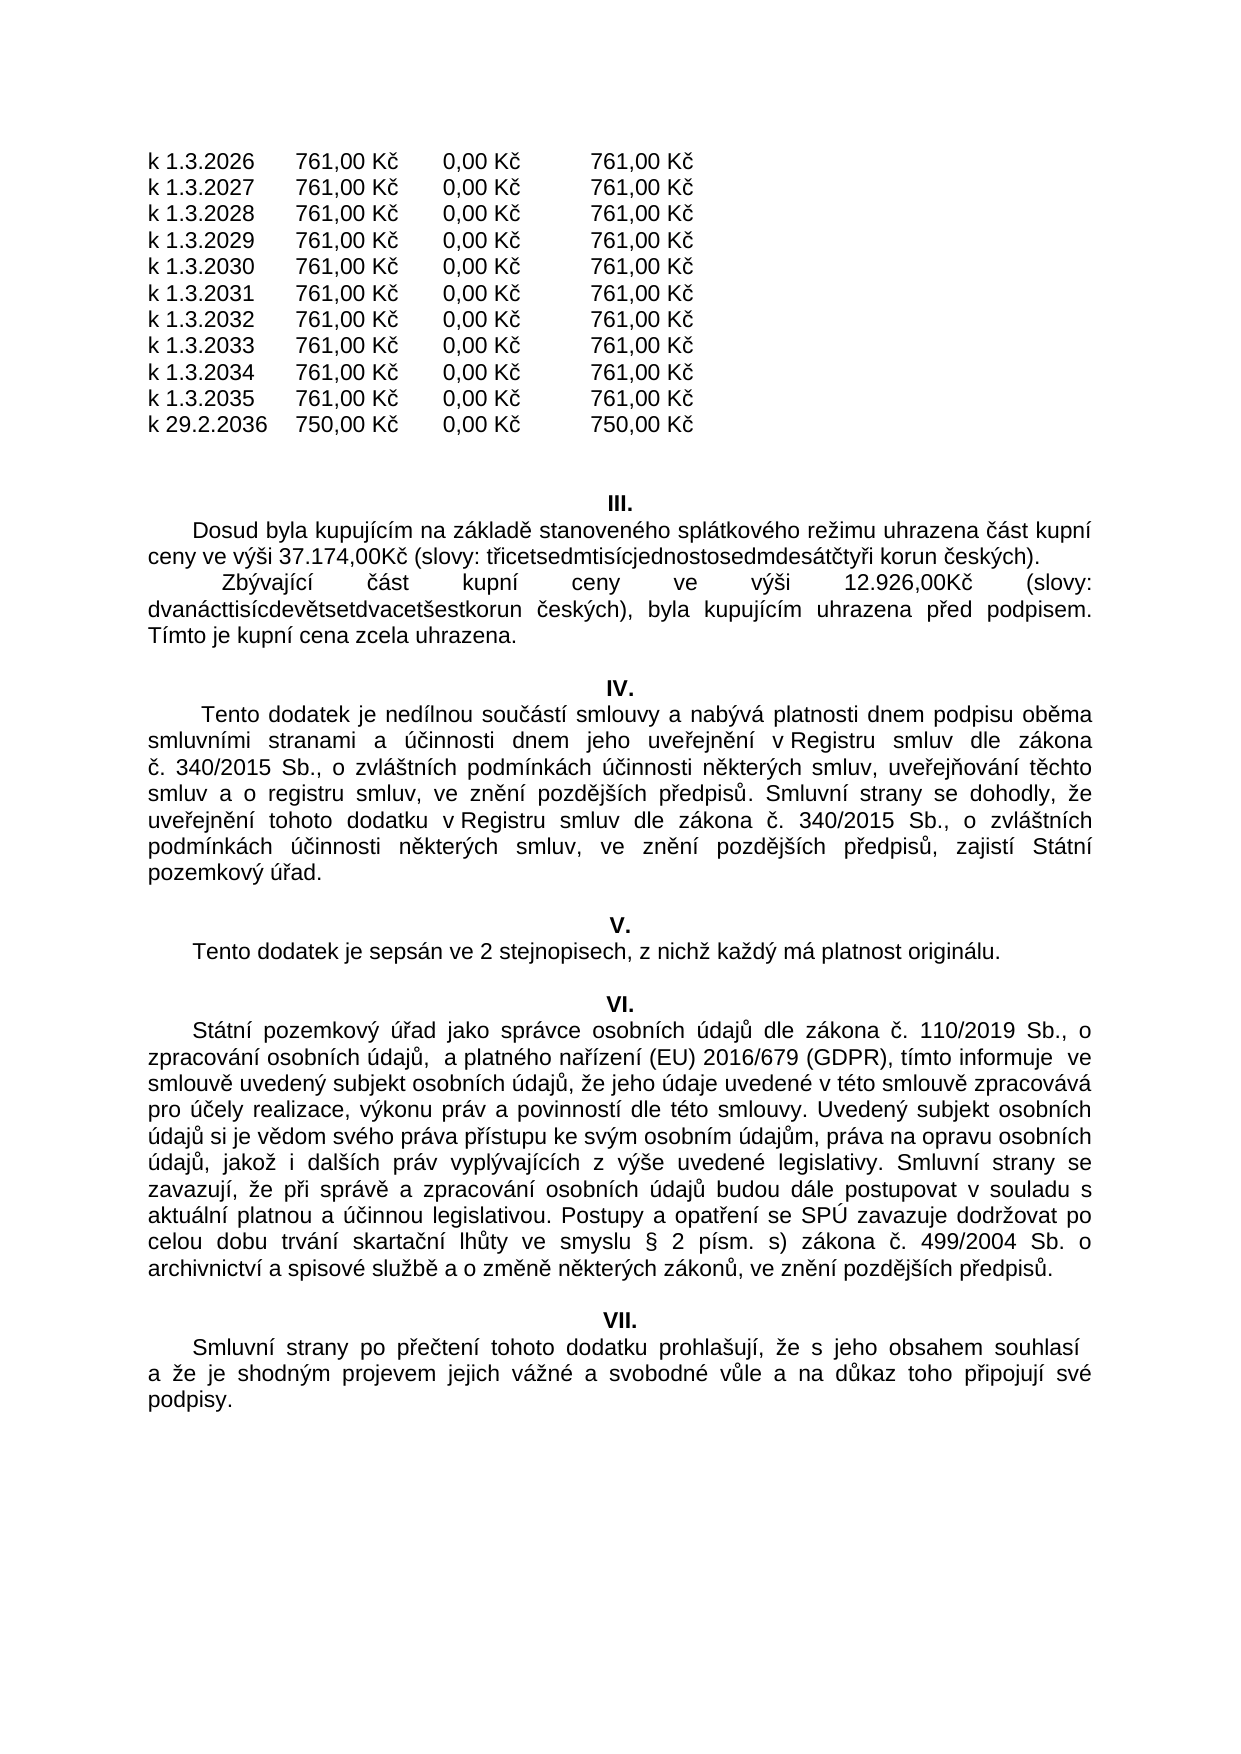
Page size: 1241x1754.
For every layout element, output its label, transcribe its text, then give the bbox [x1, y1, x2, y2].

text k 1.3.2031 761,00 Kč 0,00 Kč 761,00 Kč [148, 279, 1092, 306]
text k 1.3.2028 761,00 Kč 0,00 Kč 761,00 Kč [148, 200, 1092, 227]
text k 1.3.2033 761,00 Kč 0,00 Kč 761,00 Kč [148, 332, 1092, 358]
text Smluvní strany po přečtení tohoto dodatku prohlašují, že s jeho obsahem souhlasí a že je shodným projevem jejich vážné a svobodné vůle a na důkaz toho připojují své podpisy. [148, 1334, 1092, 1413]
text k 1.3.2035 761,00 Kč 0,00 Kč 761,00 Kč [148, 385, 1092, 411]
text k 1.3.2030 761,00 Kč 0,00 Kč 761,00 Kč [148, 253, 1092, 279]
text k 1.3.2034 761,00 Kč 0,00 Kč 761,00 Kč [148, 358, 1092, 385]
text Tento dodatek je sepsán ve 2 stejnopisech, z nichž každý má platnost originálu. [148, 938, 1092, 965]
text VII. [148, 1307, 1092, 1334]
text Dosud byla kupujícím na základě stanoveného splátkového režimu uhrazena část kupní ceny ve výši 37.174,00Kč (slovy: třicetsedmtisícjednostosedmdesátčtyři korun českých). [148, 517, 1092, 569]
text III. [148, 490, 1092, 517]
text VI. [148, 991, 1092, 1017]
text IV. [148, 675, 1092, 701]
text V. [148, 912, 1092, 938]
text k 1.3.2026 761,00 Kč 0,00 Kč 761,00 Kč [148, 148, 1092, 174]
text k 1.3.2029 761,00 Kč 0,00 Kč 761,00 Kč [148, 227, 1092, 253]
text Tento dodatek je nedílnou součástí smlouvy a nabývá platnosti dnem podpisu oběma smluvními stranami a účinnosti dnem jeho uveřejnění v Registru smluv dle zákona č. 340/2015 Sb., o zvláštních podmínkách účinnosti některých smluv, uveřejňování těchto smluv a o registru smluv, ve znění pozdějších předpisů. Smluvní strany se dohodly, že uveřejnění tohoto dodatku v Registru smluv dle zákona č. 340/2015 Sb., o zvláštních podmínkách účinnosti některých smluv, ve znění pozdějších předpisů, zajistí Státní pozemkový úřad. [148, 701, 1092, 886]
text k 1.3.2027 761,00 Kč 0,00 Kč 761,00 Kč [148, 174, 1092, 200]
text Státní pozemkový úřad jako správce osobních údajů dle zákona č. 110/2019 Sb., o zpracování osobních údajů, a platného nařízení (EU) 2016/679 (GDPR), tímto informuje ve smlouvě uvedený subjekt osobních údajů, že jeho údaje uvedené v této smlouvě zpracovává pro účely realizace, výkonu práv a povinností dle této smlouvy. Uvedený subjekt osobních údajů si je vědom svého práva přístupu ke svým osobním údajům, práva na opravu osobních údajů, jakož i dalších práv vyplývajících z výše uvedené legislativy. Smluvní strany se zavazují, že při správě a zpracování osobních údajů budou dále postupovat v souladu s aktuální platnou a účinnou legislativou. Postupy a opatření se SPÚ zavazuje dodržovat po celou dobu trvání skartační lhůty ve smyslu § 2 písm. s) zákona č. 499/2004 Sb. o archivnictví a spisové službě a o změně některých zákonů, ve znění pozdějších předpisů. [148, 1017, 1092, 1281]
text k 1.3.2032 761,00 Kč 0,00 Kč 761,00 Kč [148, 306, 1092, 332]
text Zbývající část kupní ceny ve výši 12.926,00Kč (slovy: dvanácttisícdevětsetdvacetšestkorun českých), byla kupujícím uhrazena před podpisem. Tímto je kupní cena zcela uhrazena. [148, 569, 1092, 648]
text k 29.2.2036 750,00 Kč 0,00 Kč 750,00 Kč [148, 411, 1092, 438]
